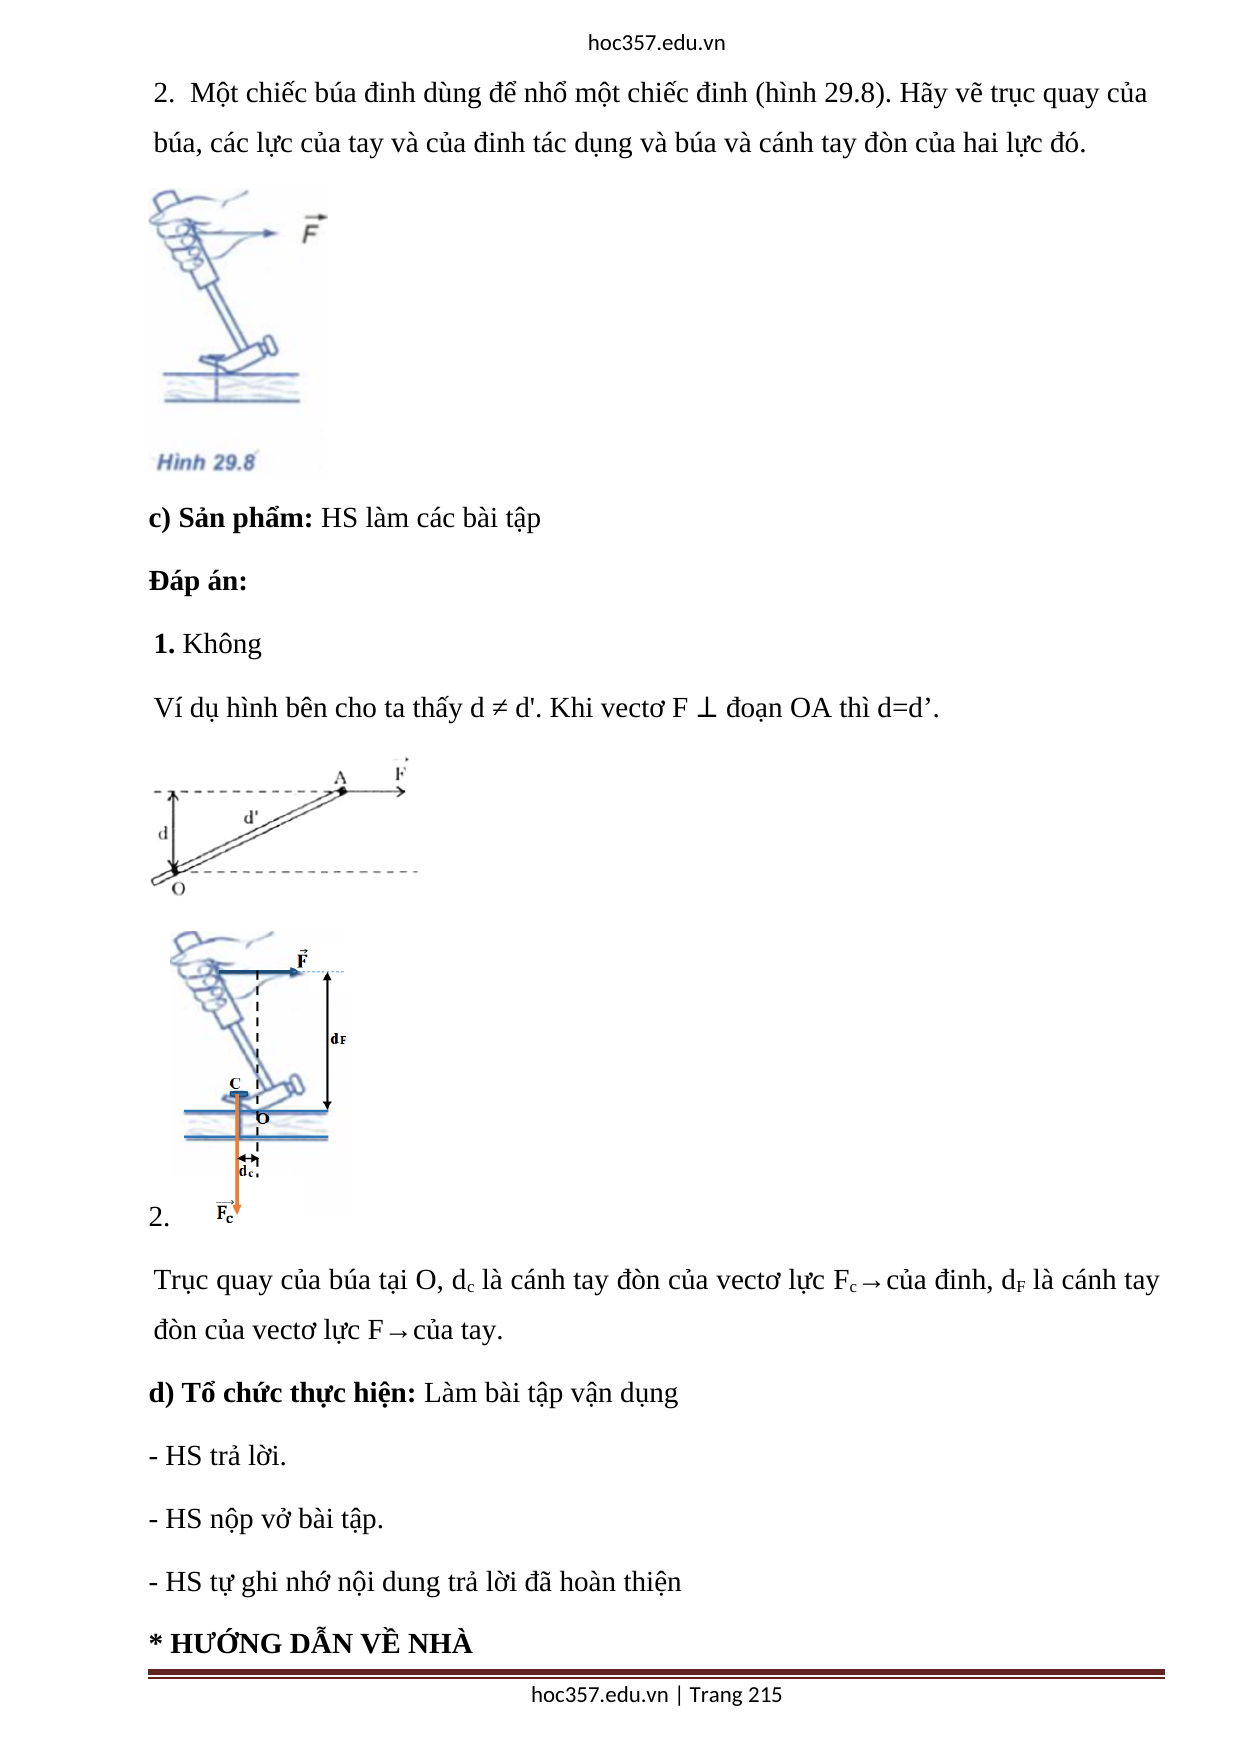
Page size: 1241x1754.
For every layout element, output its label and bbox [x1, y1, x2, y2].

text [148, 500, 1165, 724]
picture [148, 188, 329, 474]
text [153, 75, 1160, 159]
picture [170, 931, 347, 1227]
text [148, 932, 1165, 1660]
picture [148, 753, 429, 903]
